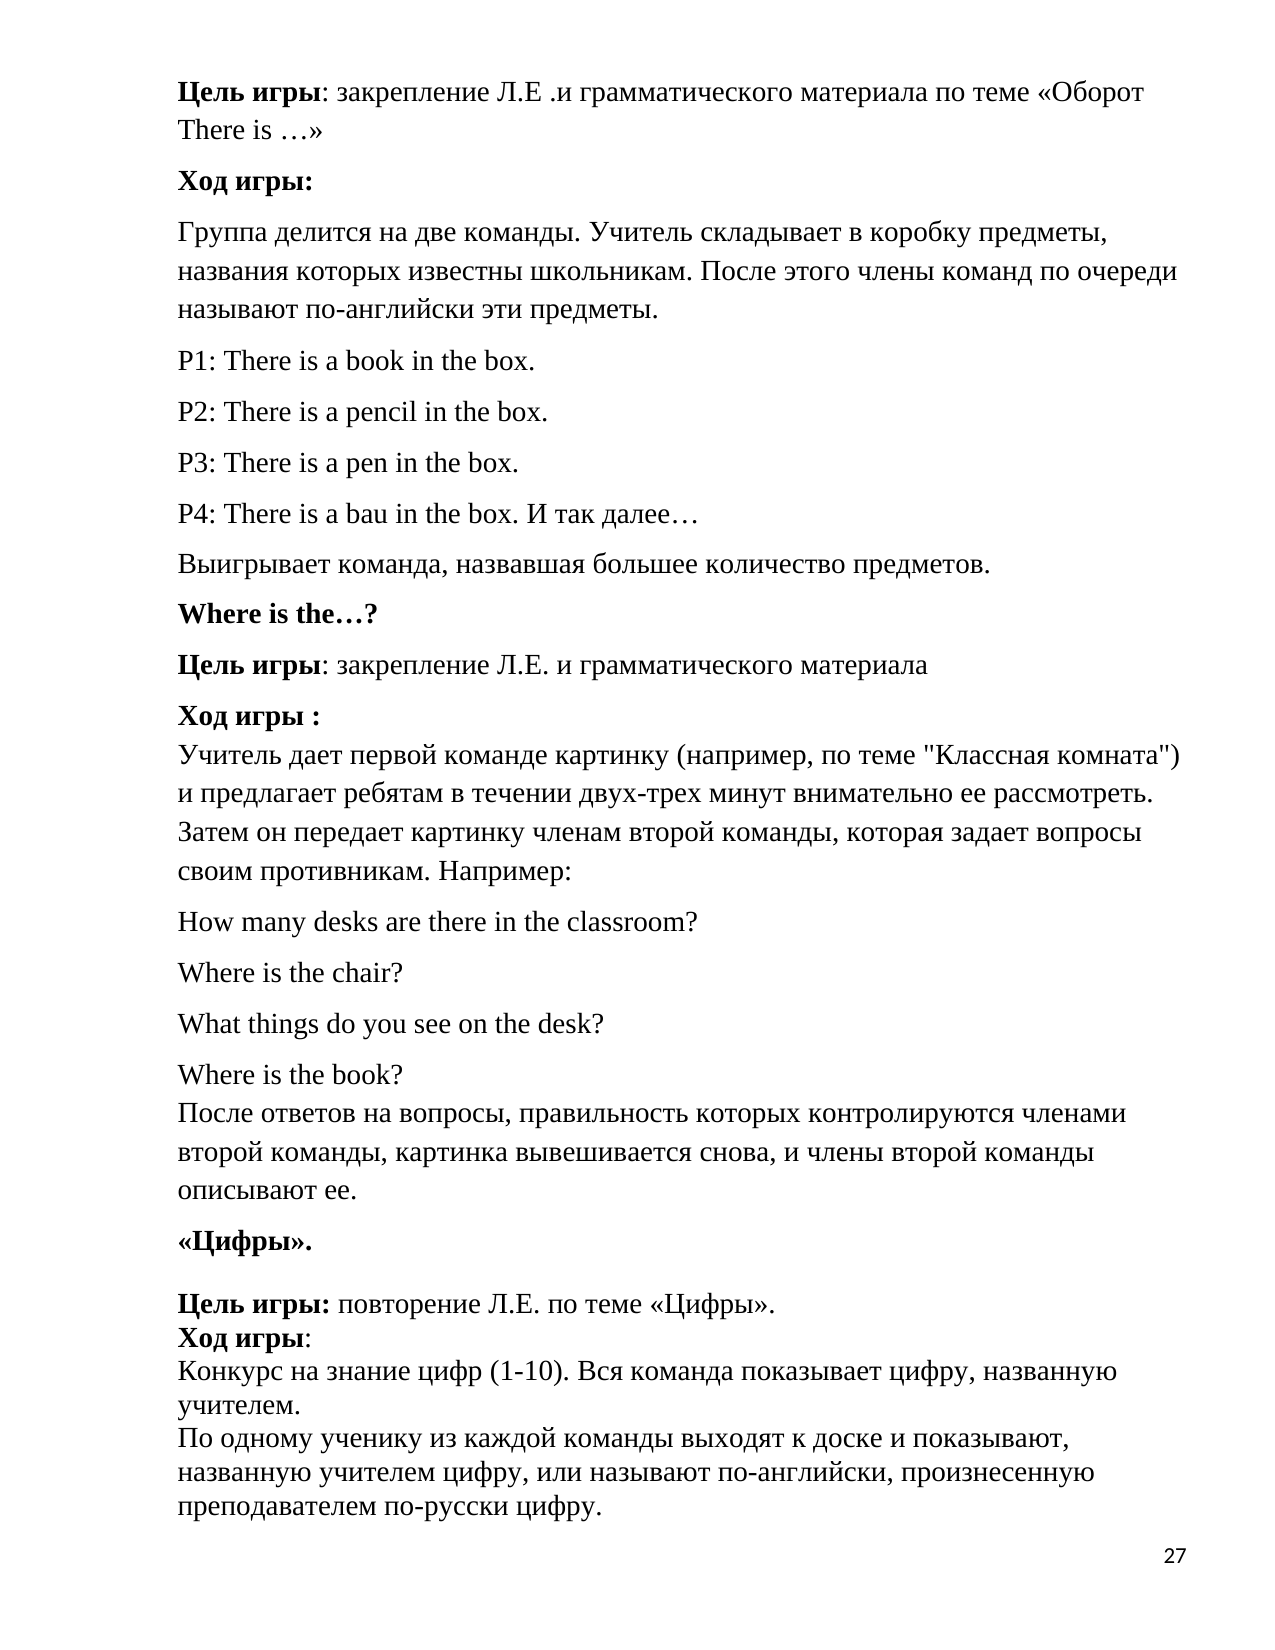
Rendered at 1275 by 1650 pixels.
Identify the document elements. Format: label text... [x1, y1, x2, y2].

text Цель игры: закрепление Л.Е. и грамматического материала [177, 647, 1186, 681]
text Ход игры : Учитель дает первой команде картинку (например, по теме "Классная комната") и предлагает ребятам в течении двух-трех минут внимательно ее рассмотреть. Затем он передает картинку членам второй команды, которая задает вопросы своим противникам. Например: [177, 698, 1186, 886]
text What things do you see on the desk? [177, 1006, 1186, 1039]
text «Цифры». [177, 1223, 1186, 1257]
text Группа делится на две команды. Учитель складывает в коробку предметы, названия которых известны школьникам. После этого члены команд по очереди называют по-английски эти предметы. [177, 214, 1186, 325]
text Where is the…? [177, 596, 1186, 630]
text Ход игры: [177, 163, 1186, 197]
text Цель игры: закрепление Л.Е .и грамматического материала по теме «Оборот There is …» [177, 74, 1186, 146]
text Цель игры: повторение Л.Е. по теме «Цифры». Ход игры: Конкурс на знание цифр (1-10). Вся команда показывает цифру, названную учителем. По одному ученику из каждой команды выходят к доске и показывают, названную учителем цифру, или называют по-английски, произнесенную преподавателем по-русски цифру. [177, 1286, 1186, 1521]
text Where is the book? После ответов на вопросы, правильность которых контролируются членами второй команды, картинка вывешивается снова, и члены второй команды описывают ее. [177, 1057, 1186, 1206]
text P4: There is a bau in the box. И так далее… Выигрывает команда, назвавшая большее количество предметов. [177, 496, 1186, 579]
text How many desks are there in the classroom? [177, 904, 1186, 937]
text Where is the chair? [177, 955, 1186, 988]
text P3: There is a pen in the box. [177, 445, 1186, 478]
text P1: There is a book in the box. [177, 343, 1186, 376]
text P2: There is a pencil in the box. [177, 394, 1186, 427]
